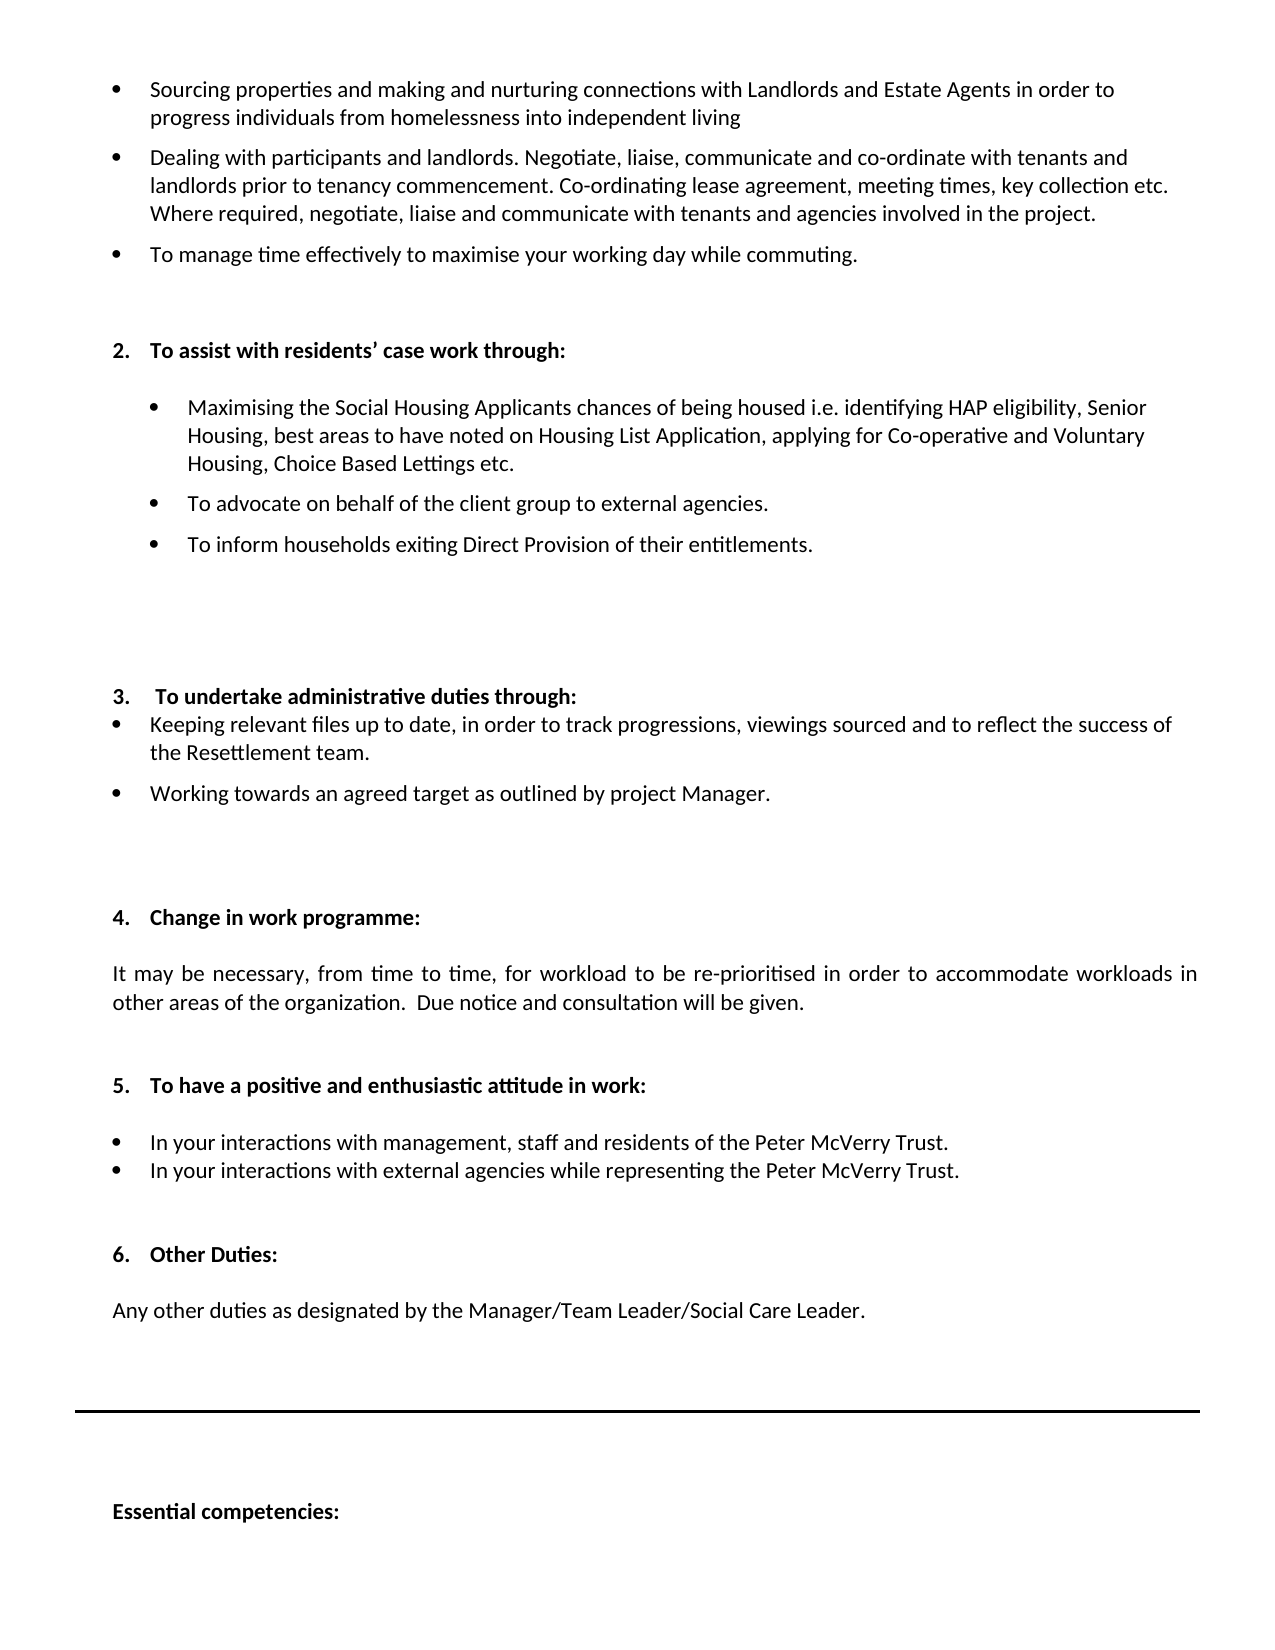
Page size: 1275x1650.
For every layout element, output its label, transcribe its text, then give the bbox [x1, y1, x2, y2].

list Keeping relevant files up to date, in order to track progressions, viewings sourced and to reflect the success of the Resettlement team. [112, 710, 1200, 766]
text Essential competencies: [112, 1497, 1200, 1525]
list Maximising the Social Housing Applicants chances of being housed i.e. identifying HAP eligibility, Senior Housing, best areas to have noted on Housing List Application, applying for Co-operative and Voluntary Housing, Choice Based Lettings etc. [150, 393, 1200, 477]
list In your interactions with management, staff and residents of the Peter McVerry Trust. [112, 1128, 1200, 1156]
text 2. To assist with residents’ case work through: [112, 337, 1200, 365]
list To manage time effectively to maximise your working day while commuting. [112, 240, 1200, 268]
text 3. To undertake administrative duties through: [112, 682, 1200, 710]
list Working towards an agreed target as outlined by project Manager. [112, 779, 1200, 807]
text 4. Change in work programme: [112, 903, 1200, 932]
text Any other duties as designated by the Manager/Team Leader/Social Care Leader. [112, 1296, 1200, 1324]
text 6. Other Duties: [112, 1240, 1200, 1268]
text 5. To have a positive and enthusiastic attitude in work: [112, 1072, 1200, 1100]
list Dealing with participants and landlords. Negotiate, liaise, communicate and co-ordinate with tenants and landlords prior to tenancy commencement. Co-ordinating lease agreement, meeting times, key collection etc. Where required, negotiate, liaise and communicate with tenants and agencies involved in the project. [112, 143, 1200, 228]
text It may be necessary, from time to time, for workload to be re-prioritised in order to accommodate workloads in other areas of the organization. Due notice and consultation will be given. [112, 959, 1200, 1016]
list To inform households exiting Direct Provision of their entitlements. [150, 530, 1200, 558]
list To advocate on behalf of the client group to external agencies. [150, 489, 1200, 517]
list Sourcing properties and making and nurturing connections with Landlords and Estate Agents in order to progress individuals from homelessness into independent living [112, 75, 1200, 131]
list In your interactions with external agencies while representing the Peter McVerry Trust. [112, 1156, 1200, 1184]
